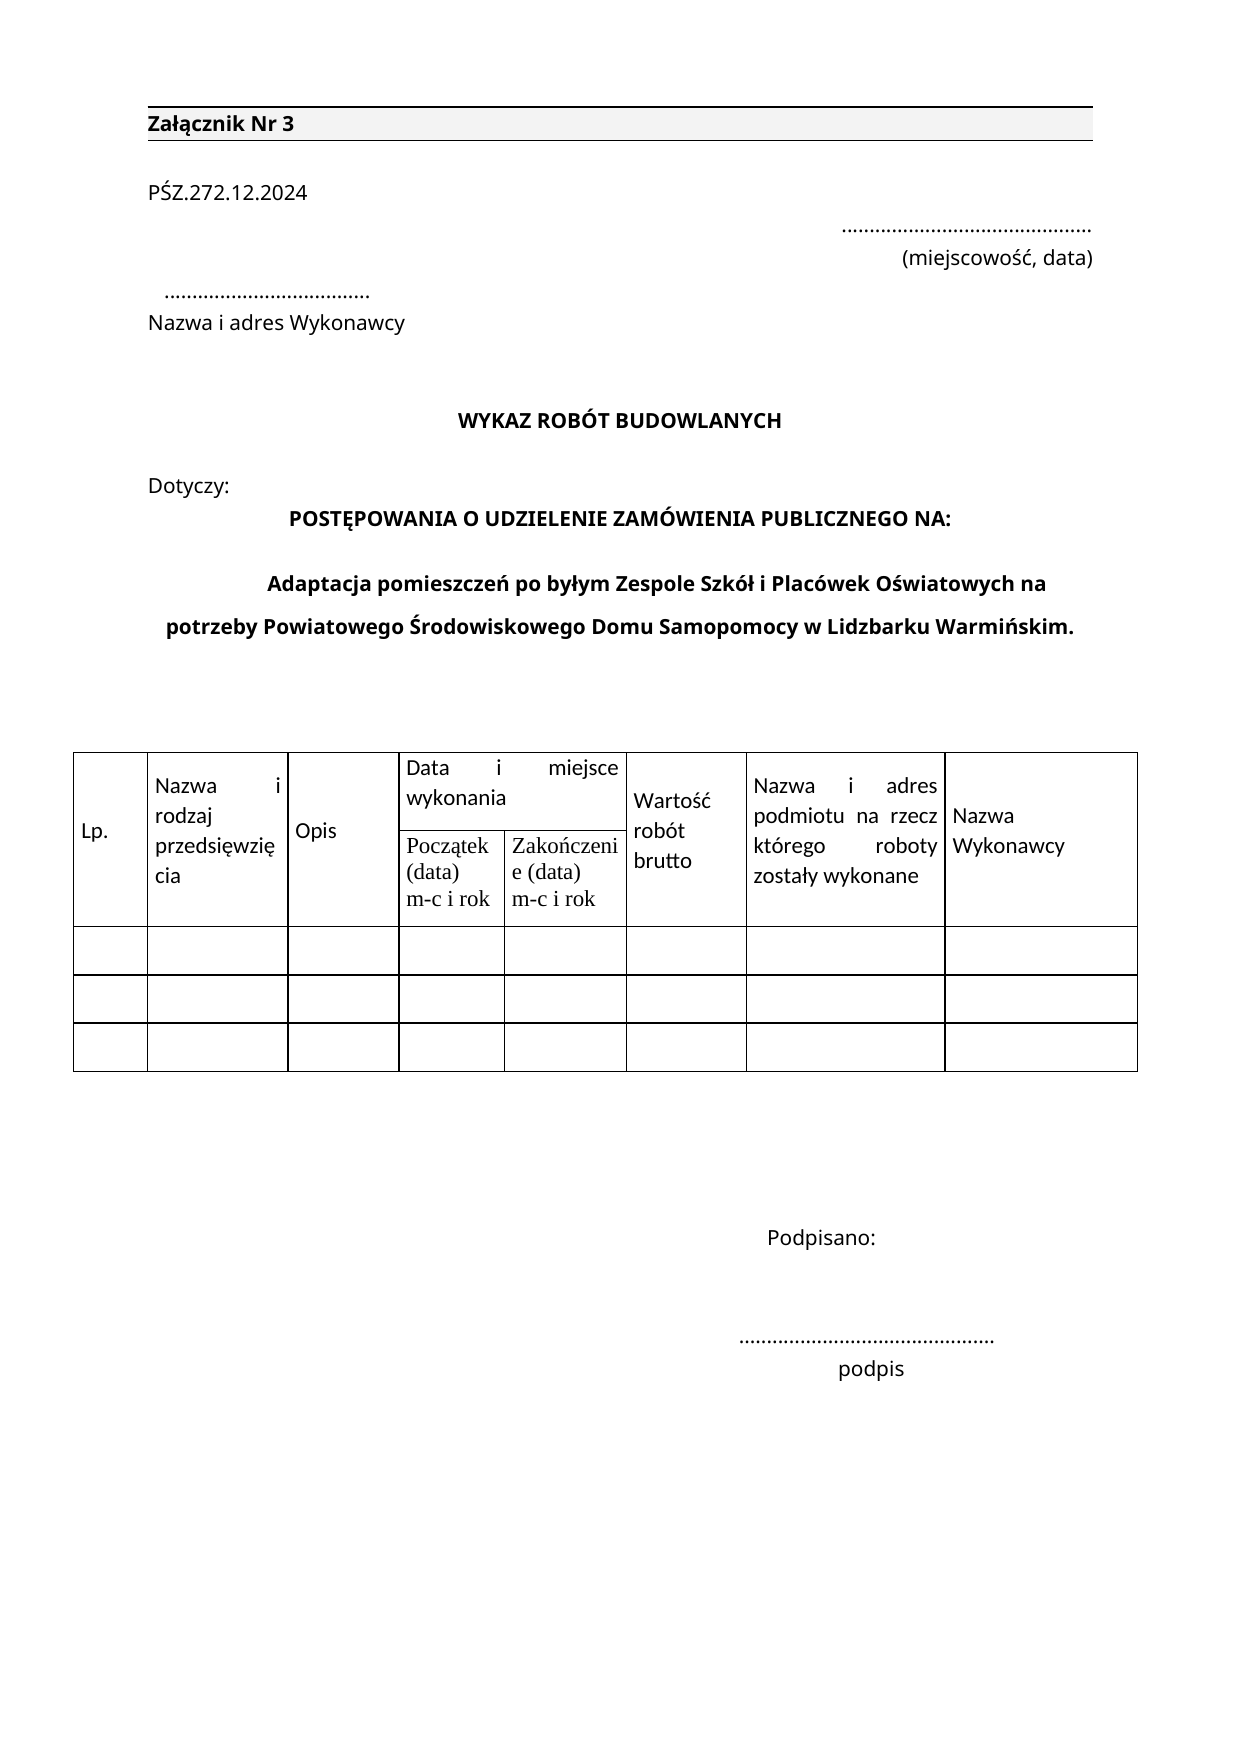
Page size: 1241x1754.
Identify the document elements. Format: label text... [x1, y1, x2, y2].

text .............................................. [664, 1321, 1033, 1349]
subtitle Załącznik Nr 3 [148, 108, 1093, 140]
table_cell [627, 1024, 746, 1071]
table_header Nazwa i adres podmiotu na rzecz którego roboty zostały wykonane [747, 753, 944, 926]
table_cell Zakończenie (data) m-c i rok [505, 831, 626, 926]
table_cell [627, 927, 746, 974]
table_cell [747, 1024, 944, 1071]
text Adaptacja pomieszczeń po byłym Zespole Szkół i Placówek Oświatowych na potrzeby Powiatowego Środowiskowego Domu Samopomocy w Lidzbarku Warmińskim. [148, 569, 1093, 640]
table_cell [747, 927, 944, 974]
table_header Opis [289, 753, 398, 926]
table_cell Początek (data) m-c i rok [400, 831, 504, 926]
table_cell [400, 1024, 504, 1071]
table_cell [505, 976, 626, 1022]
table_cell [289, 1024, 398, 1071]
text podpis [709, 1354, 1033, 1382]
table_header Lp. [74, 753, 147, 926]
table_cell [289, 976, 398, 1022]
table_cell [289, 927, 398, 974]
table_cell [747, 976, 944, 1022]
table_cell [946, 927, 1137, 974]
table_cell [946, 1024, 1137, 1071]
text Dotyczy: [148, 471, 1093, 500]
table_header Nazwa Wykonawcy [946, 753, 1137, 926]
table_cell [627, 976, 746, 1022]
text Nazwa i adres Wykonawcy [148, 308, 1093, 337]
text PŚZ.272.12.2024 [148, 178, 1093, 206]
text ..................................... [148, 276, 384, 304]
table_cell [946, 976, 1137, 1022]
text ............................................. (miejscowość, data) [738, 211, 1093, 272]
table_header Wartość robót brutto [627, 753, 746, 926]
table_header Nazwa i rodzaj przedsięwzięcia [148, 753, 287, 926]
table_cell [505, 927, 626, 974]
text POSTĘPOWANIA O UDZIELENIE ZAMÓWIENIA PUBLICZNEGO NA: [148, 504, 1093, 532]
table_cell [74, 927, 147, 974]
table_cell [505, 1024, 626, 1071]
table_cell [148, 976, 287, 1022]
table_cell [400, 976, 504, 1022]
table_cell [74, 1024, 147, 1071]
table_header Data i miejsce wykonania [400, 753, 626, 830]
table_cell [148, 1024, 287, 1071]
text Podpisano: [148, 1223, 1033, 1252]
text WYKAZ ROBÓT BUDOWLANYCH [148, 406, 1093, 435]
table_cell [148, 927, 287, 974]
table_cell [74, 976, 147, 1022]
table_cell [400, 927, 504, 974]
